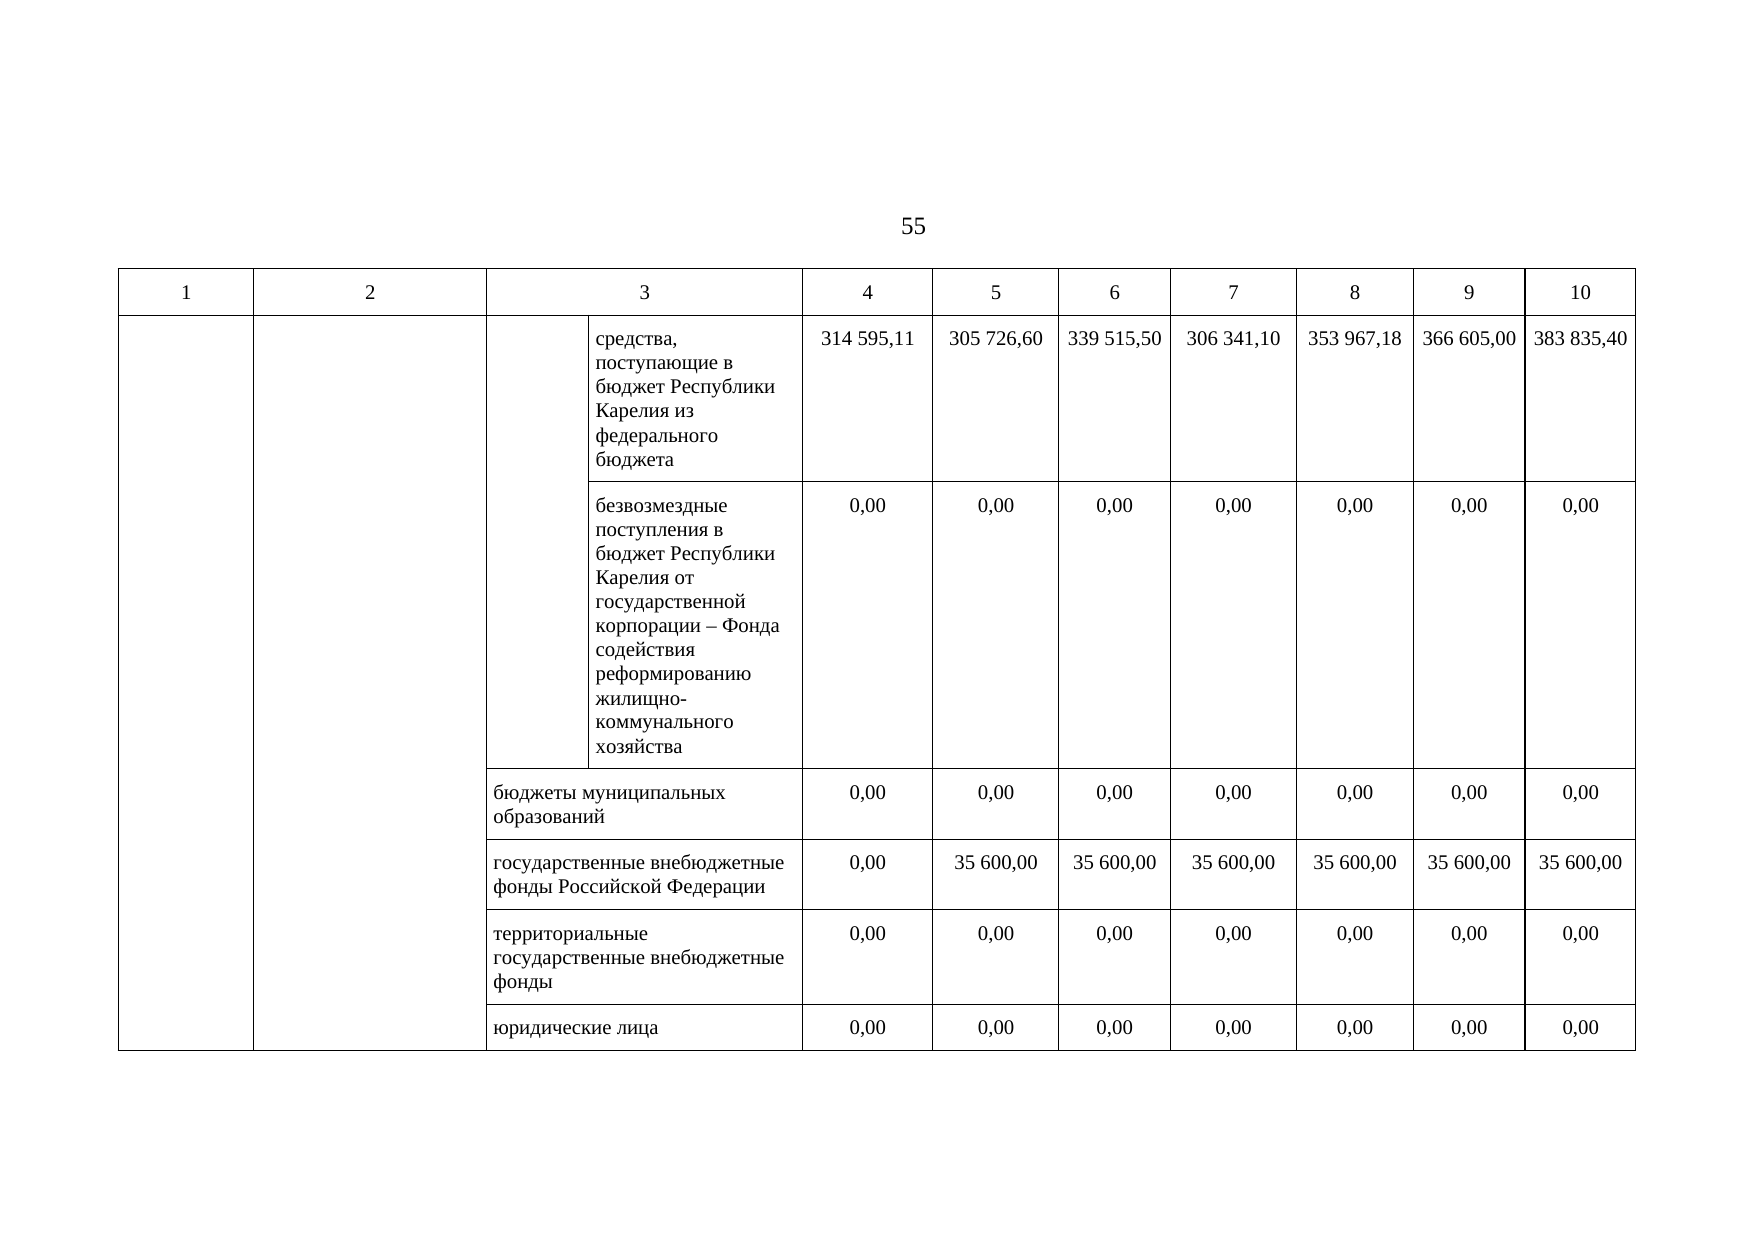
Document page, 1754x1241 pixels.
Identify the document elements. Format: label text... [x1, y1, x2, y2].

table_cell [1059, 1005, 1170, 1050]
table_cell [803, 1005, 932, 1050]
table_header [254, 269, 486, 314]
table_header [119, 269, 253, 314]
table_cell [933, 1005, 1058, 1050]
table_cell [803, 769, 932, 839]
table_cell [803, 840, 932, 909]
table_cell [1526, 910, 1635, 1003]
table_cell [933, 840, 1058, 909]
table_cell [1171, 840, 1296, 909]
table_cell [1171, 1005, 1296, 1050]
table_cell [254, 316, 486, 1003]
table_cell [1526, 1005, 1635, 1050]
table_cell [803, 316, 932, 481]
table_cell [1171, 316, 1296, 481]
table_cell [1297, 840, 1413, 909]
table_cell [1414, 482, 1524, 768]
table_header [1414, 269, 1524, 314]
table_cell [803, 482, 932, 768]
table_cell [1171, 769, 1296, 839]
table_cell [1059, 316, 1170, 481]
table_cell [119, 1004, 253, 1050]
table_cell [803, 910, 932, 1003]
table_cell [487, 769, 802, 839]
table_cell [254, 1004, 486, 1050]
text 55 [118, 211, 1636, 239]
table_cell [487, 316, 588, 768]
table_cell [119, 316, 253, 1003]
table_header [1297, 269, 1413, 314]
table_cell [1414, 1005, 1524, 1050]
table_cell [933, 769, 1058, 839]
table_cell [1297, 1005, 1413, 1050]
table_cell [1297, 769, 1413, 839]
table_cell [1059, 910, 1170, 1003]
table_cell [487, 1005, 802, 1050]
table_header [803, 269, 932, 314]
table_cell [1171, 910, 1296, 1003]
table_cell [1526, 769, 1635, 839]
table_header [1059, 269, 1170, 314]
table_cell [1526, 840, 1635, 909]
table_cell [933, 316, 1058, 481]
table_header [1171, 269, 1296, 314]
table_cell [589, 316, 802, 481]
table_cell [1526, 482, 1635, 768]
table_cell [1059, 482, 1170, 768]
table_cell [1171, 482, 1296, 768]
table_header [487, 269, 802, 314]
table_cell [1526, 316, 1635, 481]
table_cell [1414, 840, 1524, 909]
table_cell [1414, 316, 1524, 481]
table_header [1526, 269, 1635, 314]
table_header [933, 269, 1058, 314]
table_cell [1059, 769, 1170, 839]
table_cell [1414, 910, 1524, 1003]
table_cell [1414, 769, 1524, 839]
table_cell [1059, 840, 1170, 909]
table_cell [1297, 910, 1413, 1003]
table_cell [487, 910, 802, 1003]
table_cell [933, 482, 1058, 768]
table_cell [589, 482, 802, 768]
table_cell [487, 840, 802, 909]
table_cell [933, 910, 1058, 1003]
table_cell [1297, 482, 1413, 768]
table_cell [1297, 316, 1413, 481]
